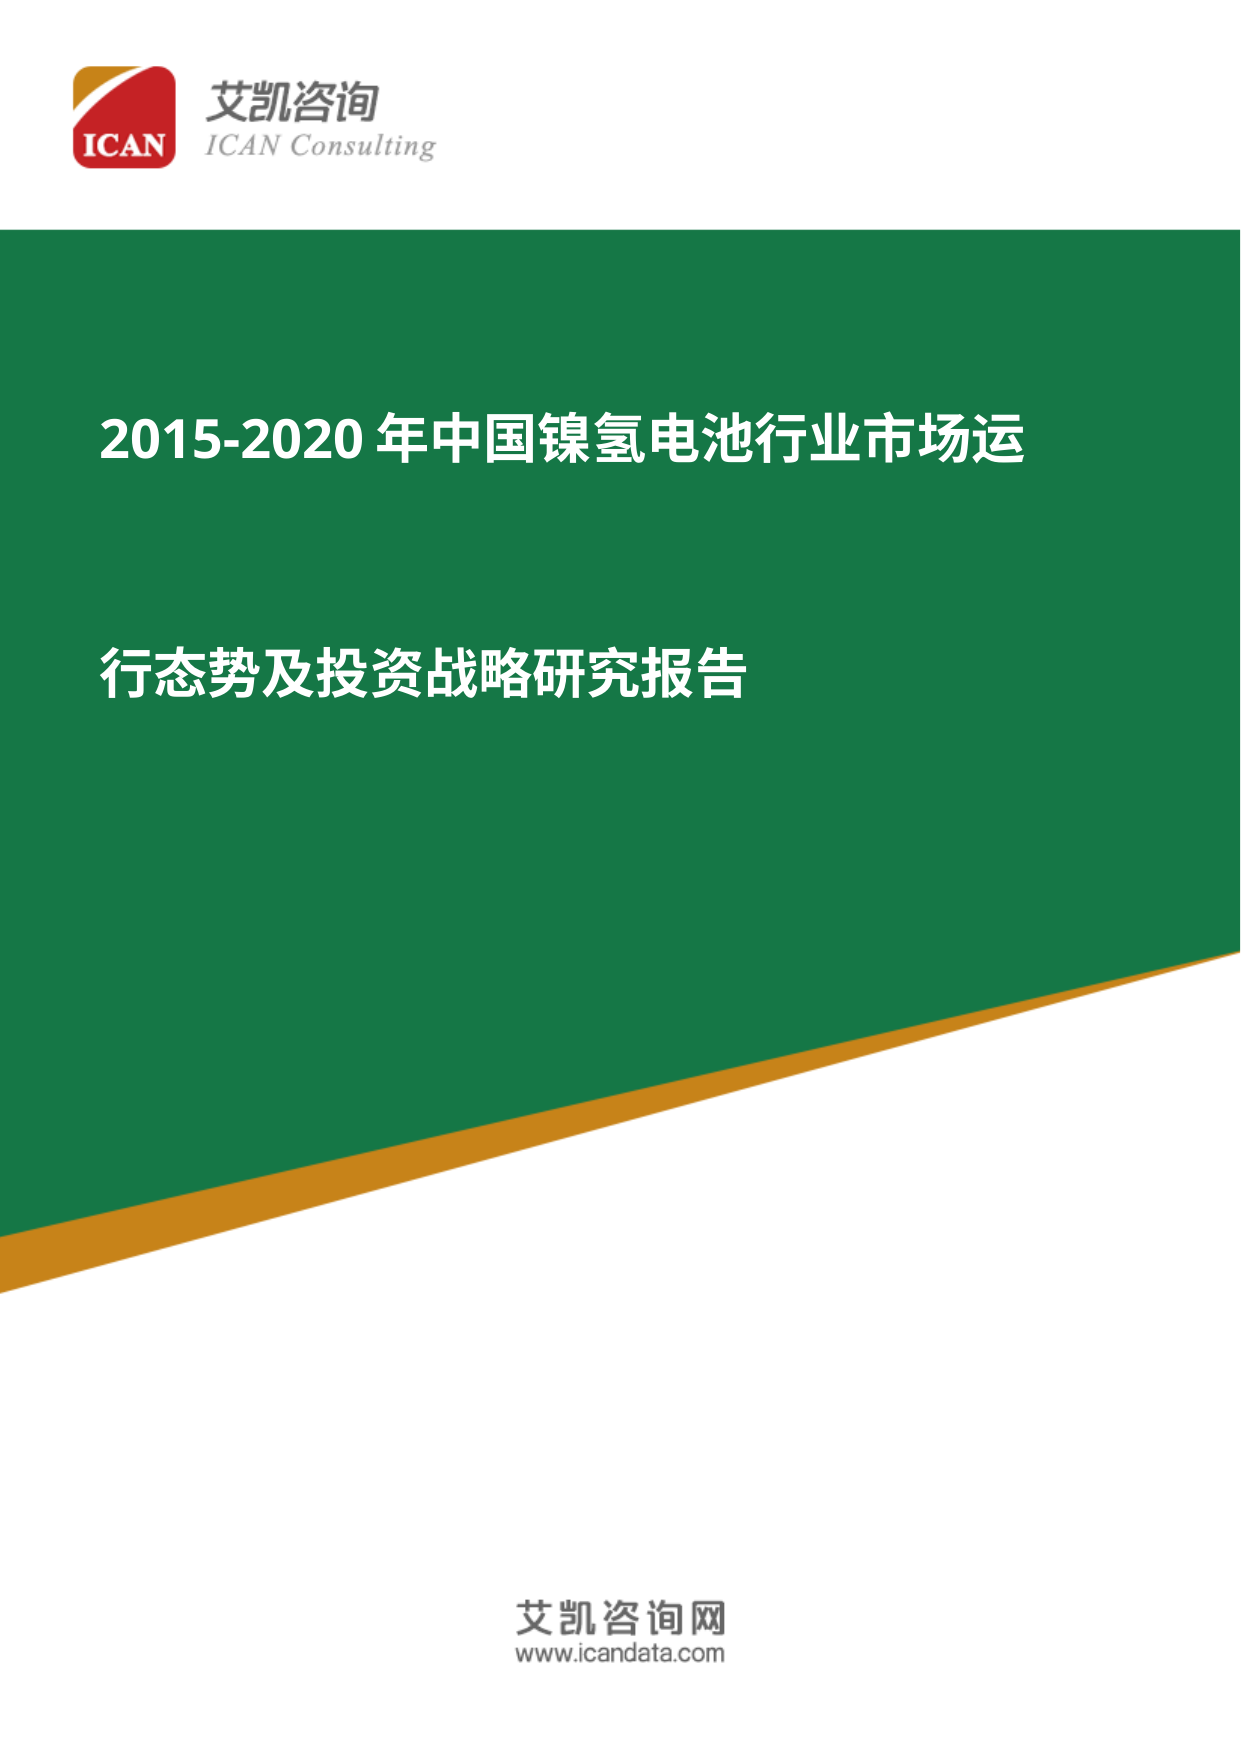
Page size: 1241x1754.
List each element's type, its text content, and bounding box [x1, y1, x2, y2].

subtitle 2015-2020年中国镍氢电池行业市场运行态势及投资战略研究报告 [99, 386, 1053, 718]
picture [0, 5, 1241, 1754]
